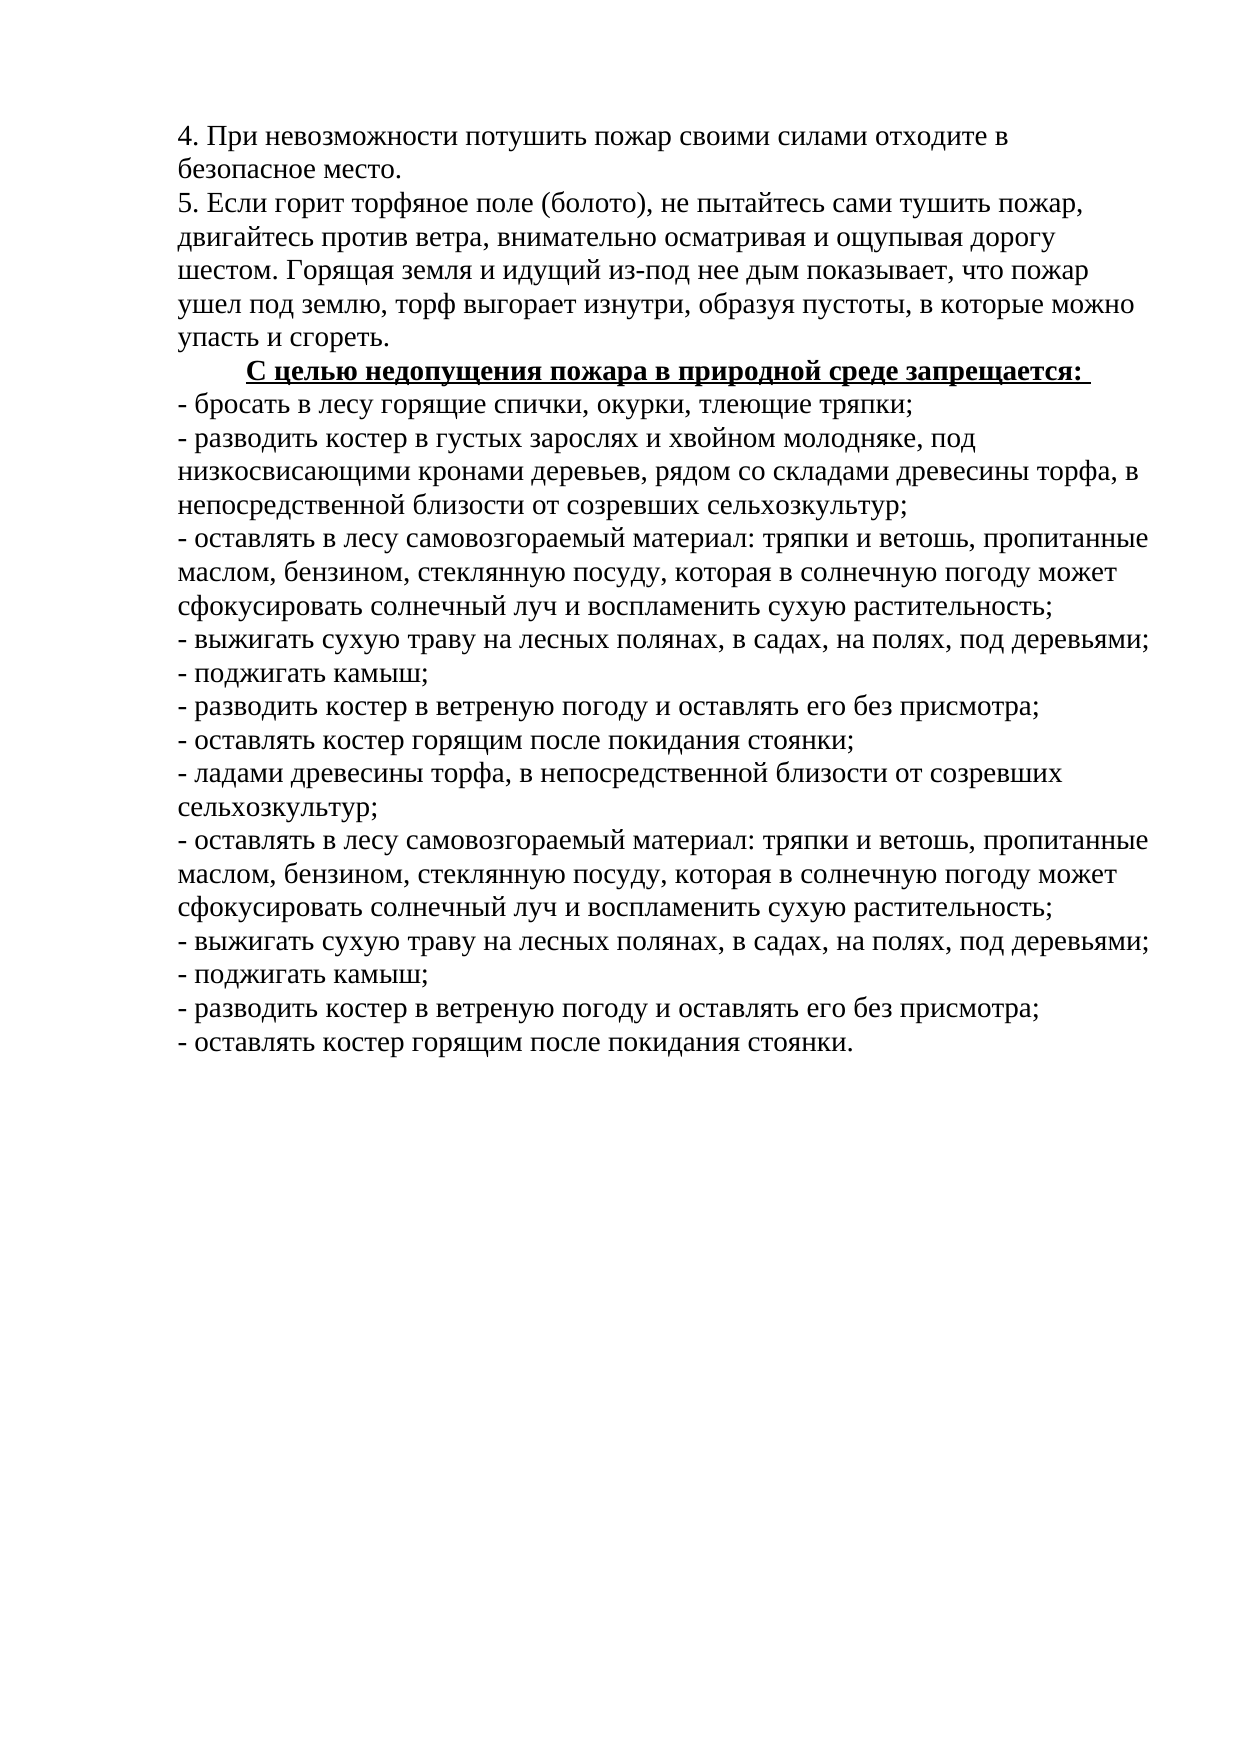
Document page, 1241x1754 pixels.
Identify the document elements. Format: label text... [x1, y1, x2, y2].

text - оставлять в лесу самовозгораемый материал: тряпки и ветошь, пропитанные маслом, бензином, стеклянную посуду, которая в солнечную погоду может сфокусировать солнечный луч и воспламенить сухую растительность; [177, 521, 1152, 621]
text - разводить костер в ветреную погоду и оставлять его без присмотра; [177, 688, 1152, 722]
text 4. При невозможности потушить пожар своими силами отходите в безопасное место. [177, 118, 1152, 185]
text С целью недопущения пожара в природной среде запрещается: [177, 353, 1152, 386]
text - выжигать сухую траву на лесных полянах, в садах, на полях, под деревьями; [177, 621, 1152, 655]
text - поджигать камыш; [177, 655, 1152, 688]
text 5. Если горит торфяное поле (болото), не пытайтесь сами тушить пожар, двигайтесь против ветра, внимательно осматривая и ощупывая дорогу шестом. Горящая земля и идущий из-под нее дым показывает, что пожар ушел под землю, торф выгорает изнутри, образуя пустоты, в которые можно упасть и сгореть. [177, 185, 1152, 353]
text - выжигать сухую траву на лесных полянах, в садах, на полях, под деревьями; [177, 923, 1152, 957]
text - бросать в лесу горящие спички, окурки, тлеющие тряпки; [177, 386, 1152, 420]
text - оставлять костер горящим после покидания стоянки; [177, 722, 1152, 755]
text - ладами древесины торфа, в непосредственной близости от созревших сельхозкультур; [177, 755, 1152, 822]
text - оставлять костер горящим после покидания стоянки. [177, 1024, 1152, 1057]
text - поджигать камыш; [177, 957, 1152, 990]
text - разводить костер в густых зарослях и хвойном молодняке, под низкосвисающими кронами деревьев, рядом со складами древесины торфа, в непосредственной близости от созревших сельхозкультур; [177, 420, 1152, 521]
text - разводить костер в ветреную погоду и оставлять его без присмотра; [177, 990, 1152, 1024]
text - оставлять в лесу самовозгораемый материал: тряпки и ветошь, пропитанные маслом, бензином, стеклянную посуду, которая в солнечную погоду может сфокусировать солнечный луч и воспламенить сухую растительность; [177, 822, 1152, 923]
